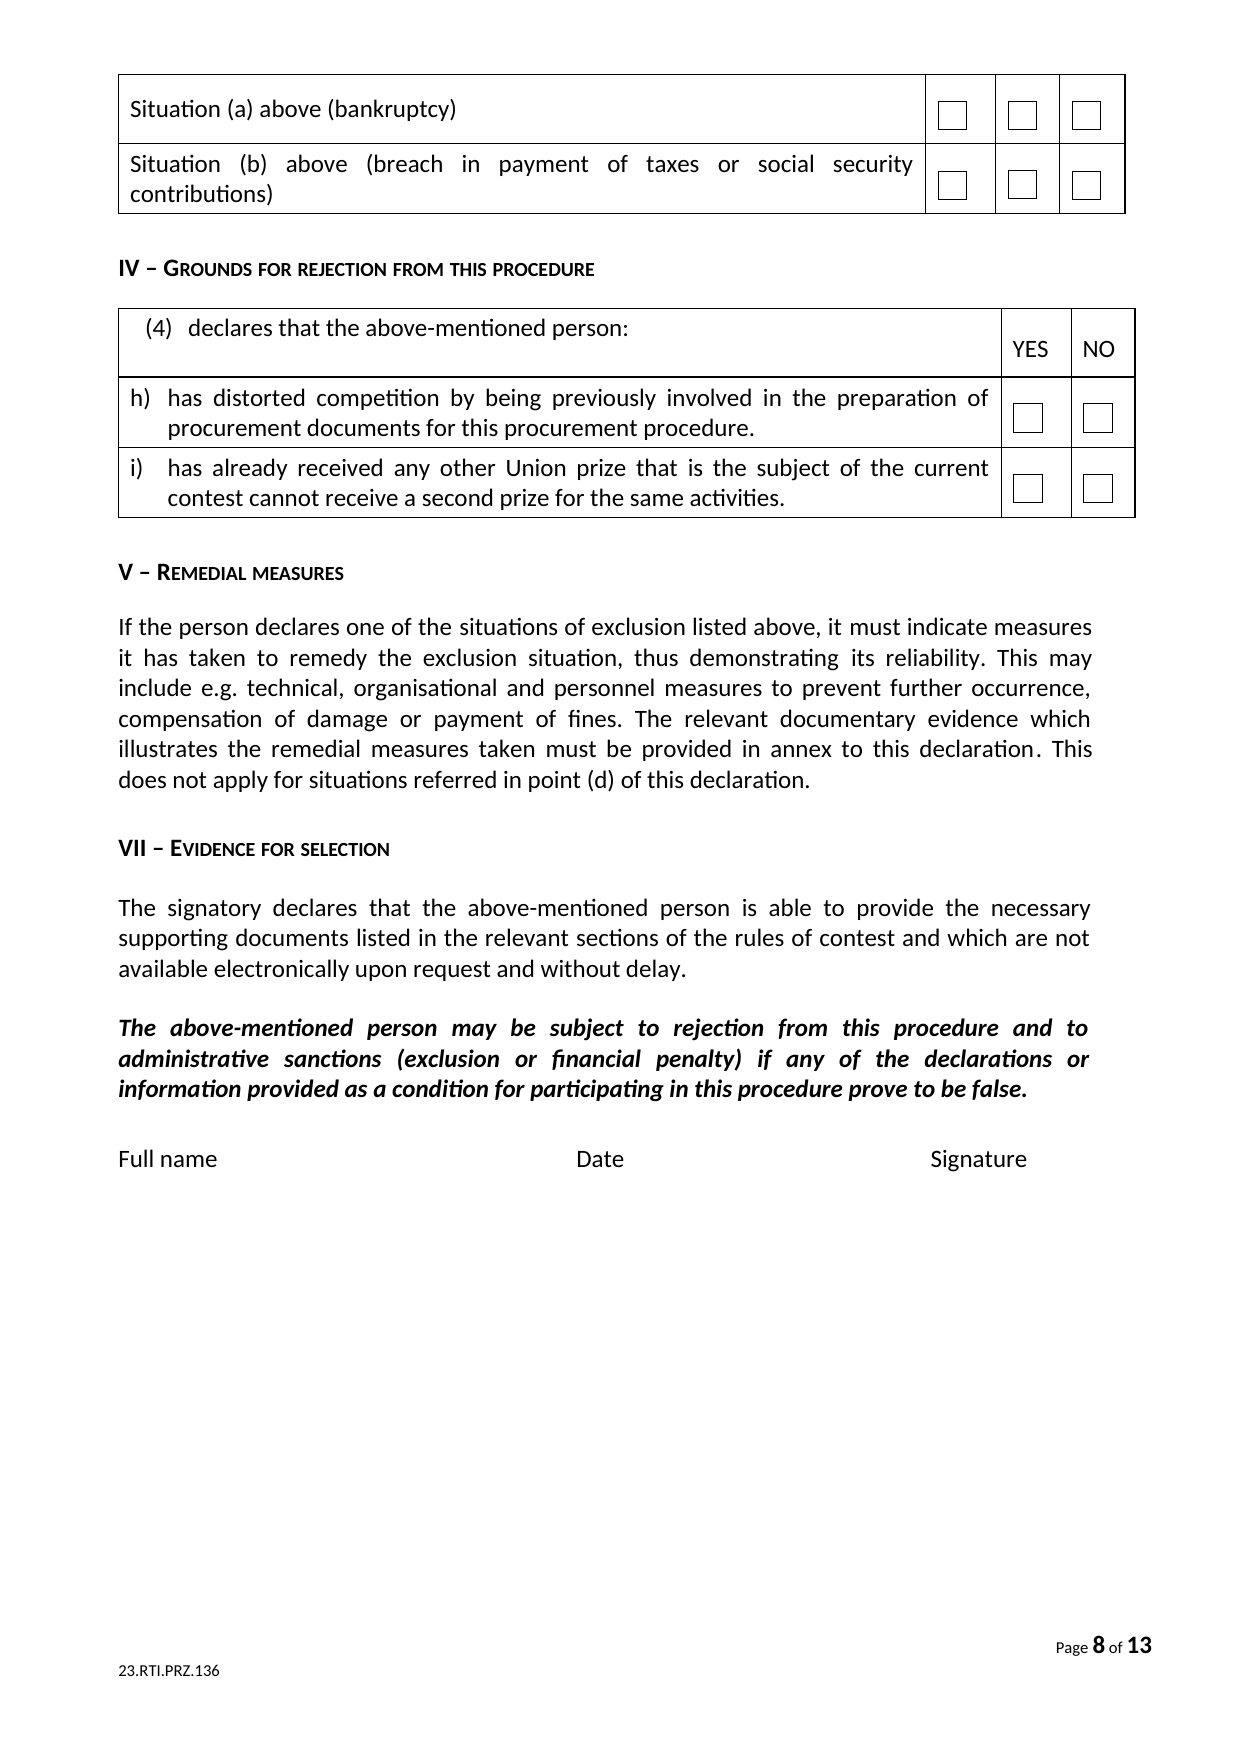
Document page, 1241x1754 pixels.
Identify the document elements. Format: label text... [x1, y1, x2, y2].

title V – Remedial measures [118, 556, 1092, 586]
table_cell [1060, 144, 1124, 213]
table_cell [1072, 378, 1134, 447]
table_cell [996, 144, 1059, 213]
text The signatory declares that the above-mentioned person is able to provide the necessary supporting documents listed in the relevant sections of the rules of contest and which are not available electronically upon request and without delay. [118, 892, 1092, 983]
title VII – Evidence for selection [118, 832, 1092, 862]
title IV – Grounds for rejection from this procedure [118, 252, 1092, 282]
table_header YES [1002, 309, 1071, 376]
table_header NO [1072, 309, 1134, 376]
table_header [996, 75, 1059, 143]
table_cell [926, 144, 995, 213]
text The above-mentioned person may be subject to rejection from this procedure and to administrative sanctions (exclusion or financial penalty) if any of the declarations or information provided as a condition for participating in this procedure prove to be false. [118, 1012, 1092, 1104]
table_cell has already received any other Union prize that is the subject of the current contest cannot receive a second prize for the same activities. [119, 448, 1001, 517]
table_header [1060, 75, 1124, 143]
table_cell [1002, 448, 1071, 517]
text Full name Date Signature [118, 1143, 1092, 1173]
text If the person declares one of the situations of exclusion listed above, it must indicate measures it has taken to remedy the exclusion situation, thus demonstrating its reliability. This may include e.g. technical, organisational and personnel measures to prevent further occurrence, compensation of damage or payment of fines. The relevant documentary evidence which illustrates the remedial measures taken must be provided in annex to this declaration. This does not apply for situations referred in point (d) of this declaration. [118, 611, 1092, 794]
table_cell [1002, 378, 1071, 447]
table_header [926, 75, 995, 143]
table_header Situation (a) above (bankruptcy) [119, 75, 925, 143]
table_cell [1072, 448, 1134, 517]
table_cell Situation (b) above (breach in payment of taxes or social security contributions) [119, 144, 925, 213]
table_header declares that the above-mentioned person: [119, 309, 1001, 376]
table_cell has distorted competition by being previously involved in the preparation of procurement documents for this procurement procedure. [119, 378, 1001, 447]
